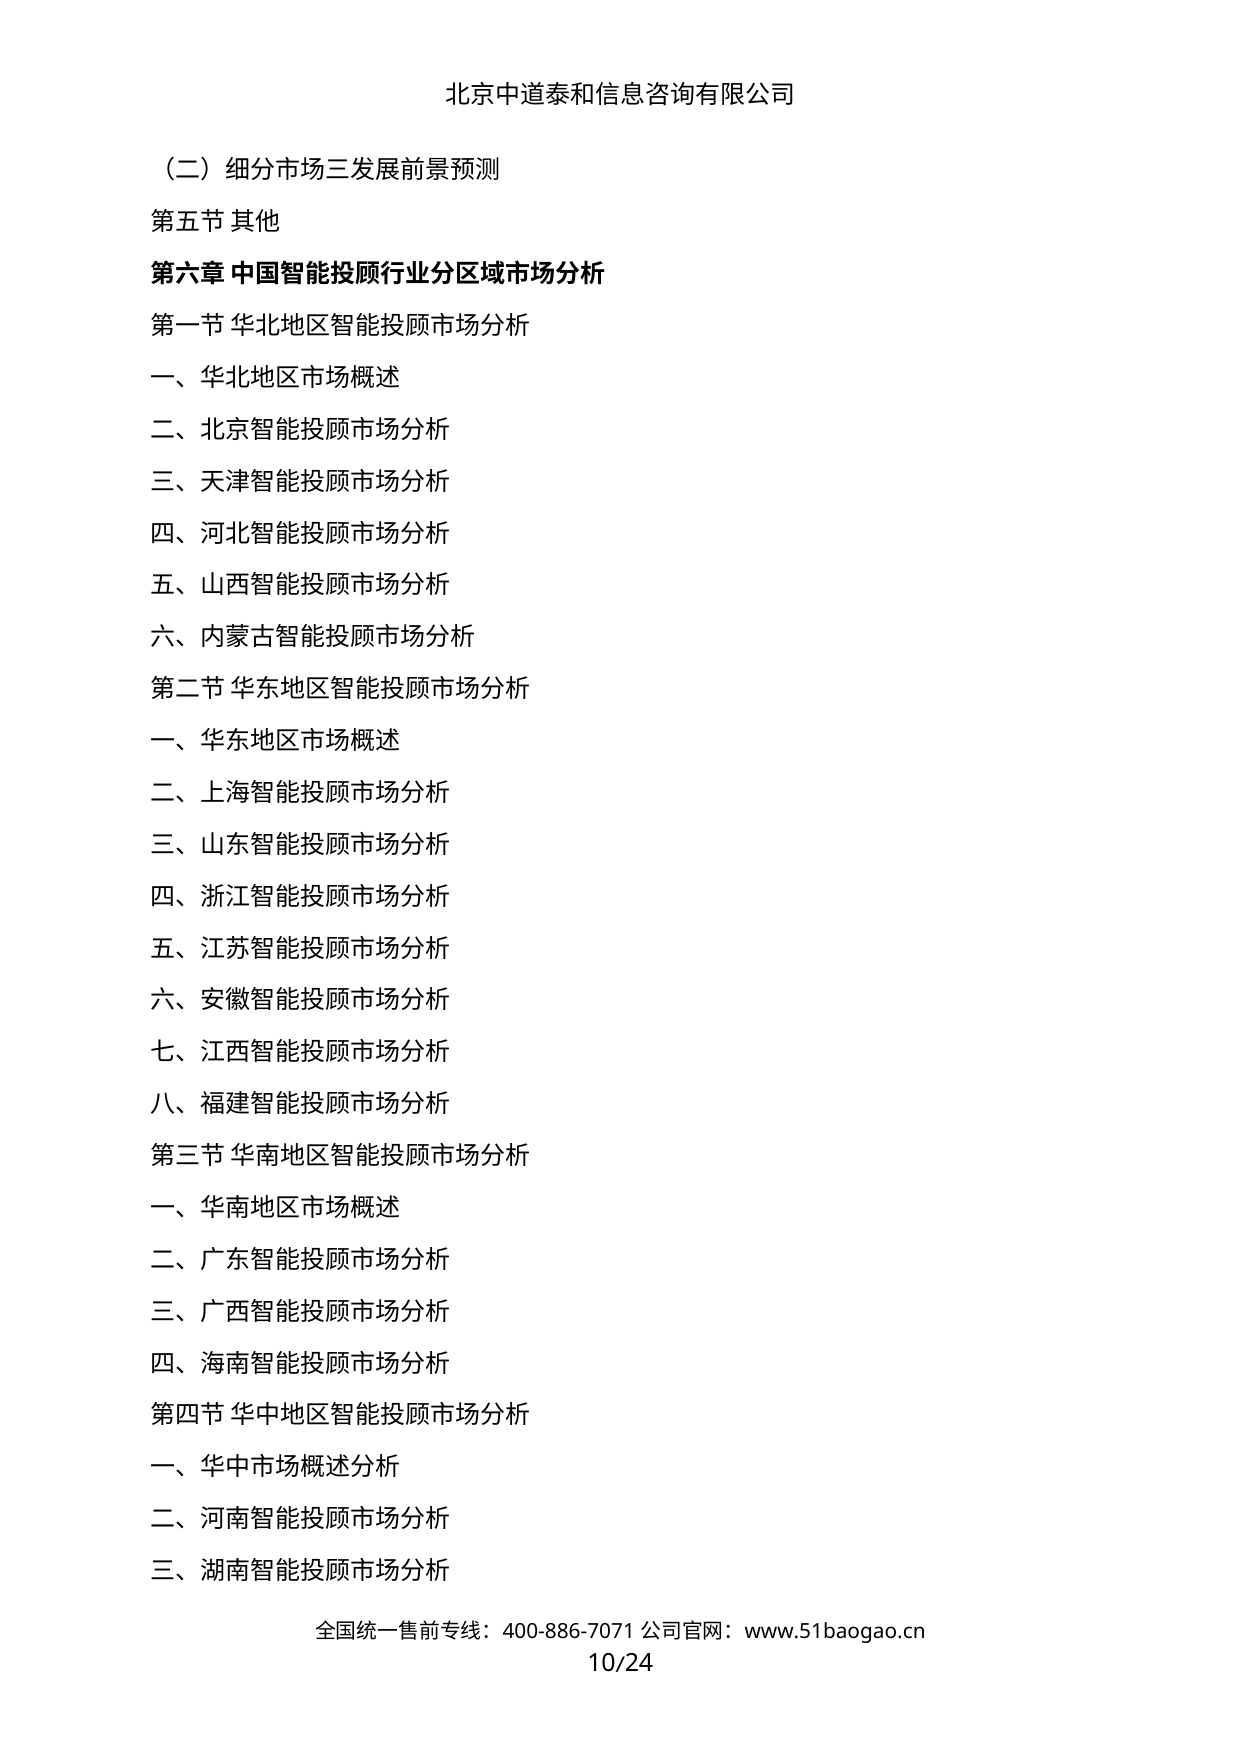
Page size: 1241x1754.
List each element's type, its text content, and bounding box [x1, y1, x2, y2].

text 二、上海智能投顾市场分析 [150, 772, 1090, 809]
text 一、华北地区市场概述 [150, 357, 1090, 394]
text 第六章 中国智能投顾行业分区域市场分析 [150, 254, 1090, 290]
text 二、北京智能投顾市场分析 [150, 409, 1090, 446]
text 第四节 华中地区智能投顾市场分析 [150, 1395, 1090, 1431]
text 七、江西智能投顾市场分析 [150, 1032, 1090, 1068]
text 六、内蒙古智能投顾市场分析 [150, 617, 1090, 653]
text （二）细分市场三发展前景预测 [150, 150, 1090, 186]
text 一、华东地区市场概述 [150, 721, 1090, 757]
text 三、山东智能投顾市场分析 [150, 824, 1090, 861]
text 一、华中市场概述分析 [150, 1447, 1090, 1483]
text 三、湖南智能投顾市场分析 [150, 1551, 1090, 1587]
text 五、山西智能投顾市场分析 [150, 565, 1090, 601]
text 四、浙江智能投顾市场分析 [150, 876, 1090, 912]
text 二、河南智能投顾市场分析 [150, 1499, 1090, 1535]
text 四、河北智能投顾市场分析 [150, 513, 1090, 549]
text 第三节 华南地区智能投顾市场分析 [150, 1136, 1090, 1172]
text 六、安徽智能投顾市场分析 [150, 980, 1090, 1016]
text 八、福建智能投顾市场分析 [150, 1084, 1090, 1120]
text 第五节 其他 [150, 202, 1090, 238]
text 第一节 华北地区智能投顾市场分析 [150, 306, 1090, 342]
text 一、华南地区市场概述 [150, 1187, 1090, 1224]
text 二、广东智能投顾市场分析 [150, 1239, 1090, 1276]
text 三、天津智能投顾市场分析 [150, 461, 1090, 497]
text 五、江苏智能投顾市场分析 [150, 928, 1090, 964]
text 四、海南智能投顾市场分析 [150, 1343, 1090, 1379]
text 三、广西智能投顾市场分析 [150, 1291, 1090, 1327]
text 第二节 华东地区智能投顾市场分析 [150, 669, 1090, 705]
